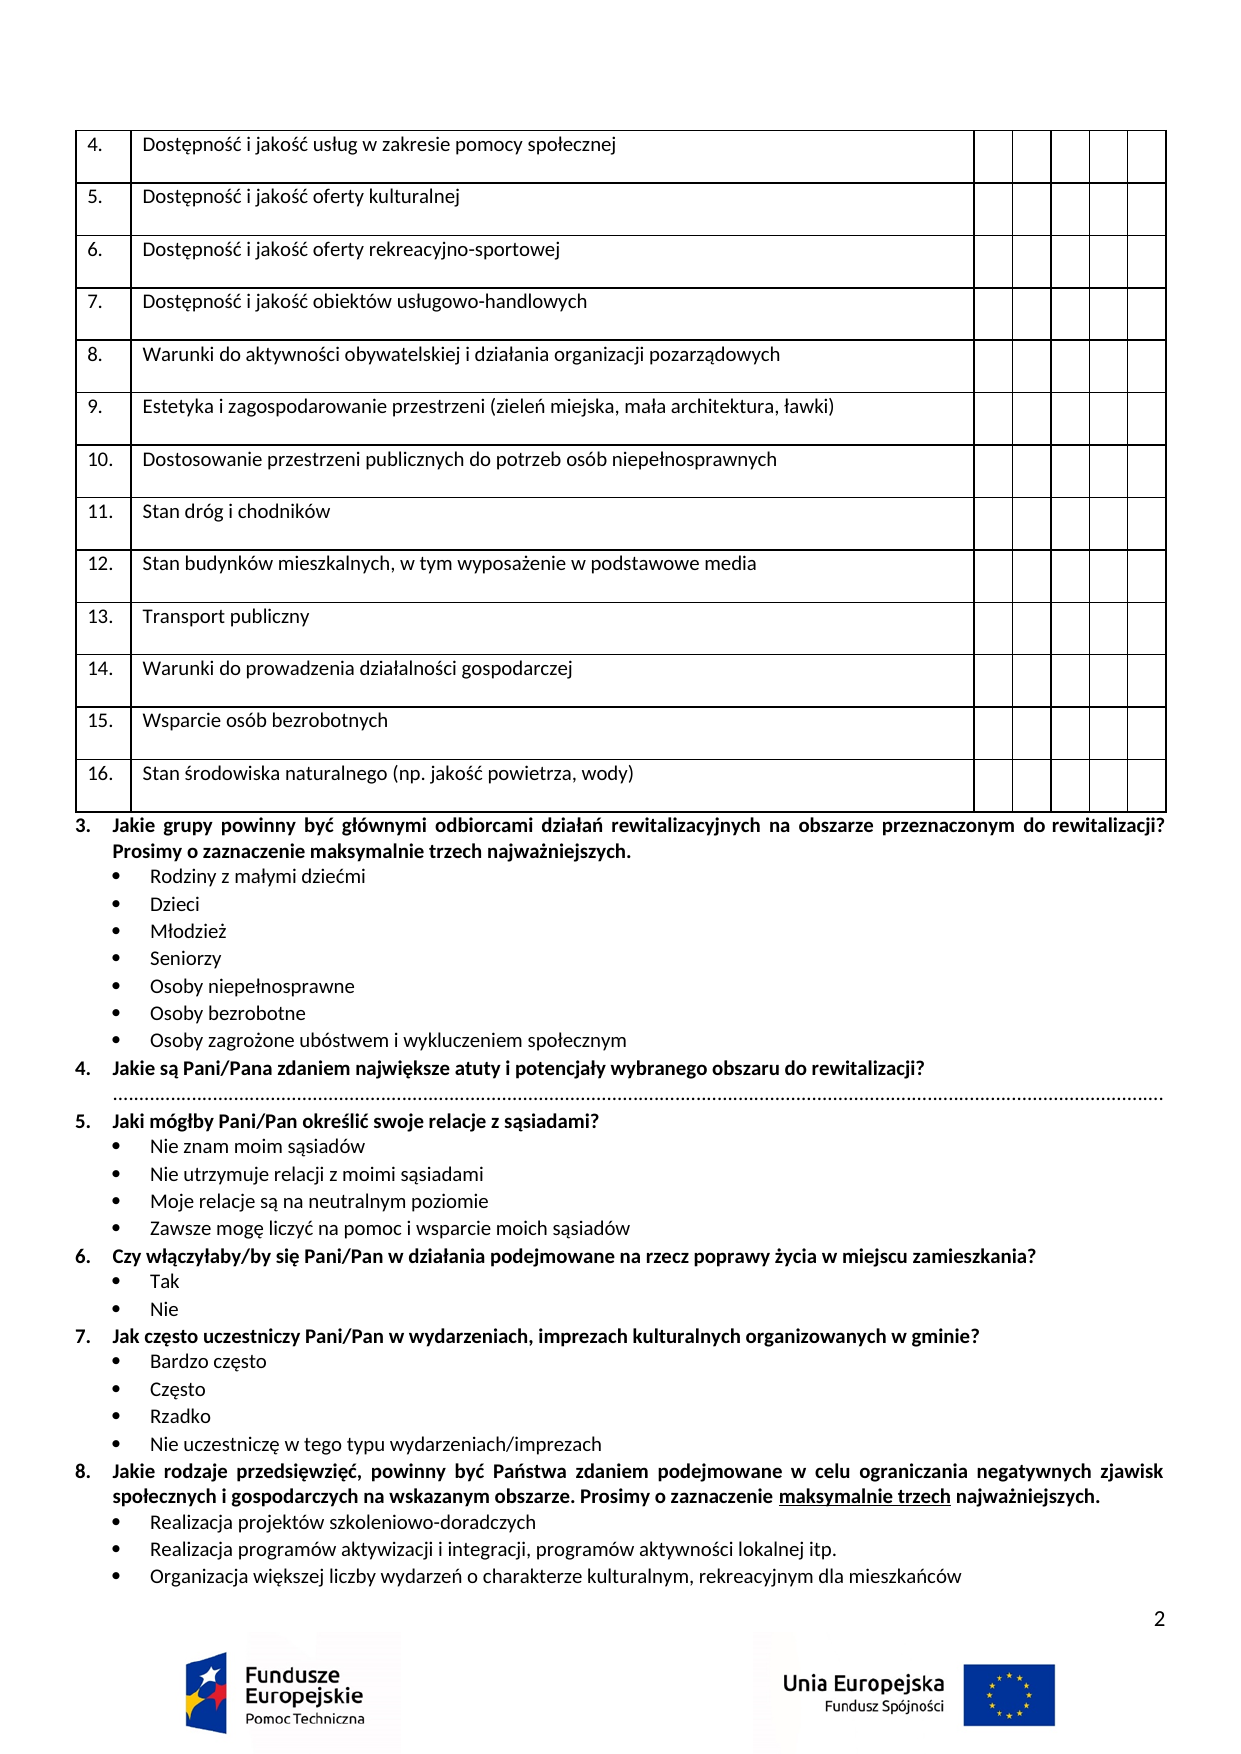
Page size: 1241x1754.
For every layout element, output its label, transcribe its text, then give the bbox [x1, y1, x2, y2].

table_cell [1128, 446, 1165, 497]
table_cell [77, 236, 130, 287]
table_cell [1090, 446, 1127, 497]
table_cell [1128, 236, 1165, 287]
table_cell Dostosowanie przestrzeni publicznych do potrzeb osób niepełnosprawnych [132, 446, 973, 497]
table_cell [1052, 655, 1089, 706]
list Realizacja programów aktywizacji i integracji, programów aktywności lokalnej itp. [112, 1536, 1165, 1562]
table_cell [1013, 131, 1050, 182]
table_cell [1128, 603, 1165, 654]
table_cell [975, 184, 1012, 234]
table_cell [1052, 393, 1089, 444]
table_cell [1090, 289, 1127, 339]
table_cell [77, 184, 130, 234]
table_cell [975, 498, 1012, 549]
picture [165, 1632, 1075, 1754]
table_cell [975, 551, 1012, 601]
list Dzieci [112, 891, 1165, 916]
table_cell [1013, 498, 1050, 549]
list Osoby zagrożone ubóstwem i wykluczeniem społecznym [112, 1028, 1165, 1053]
table_cell [77, 498, 130, 549]
list Rzadko [112, 1403, 1165, 1429]
table_cell [77, 446, 130, 497]
list Realizacja projektów szkoleniowo-doradczych [112, 1509, 1165, 1534]
table_cell [77, 708, 130, 758]
table_cell Transport publiczny [132, 603, 973, 654]
table_cell [1013, 603, 1050, 654]
table_cell [1052, 289, 1089, 339]
table_cell [1128, 341, 1165, 392]
table_cell Dostępność i jakość obiektów usługowo-handlowych [132, 289, 973, 339]
table_cell [975, 708, 1012, 758]
list Bardzo często [112, 1348, 1165, 1374]
table_cell [1013, 446, 1050, 497]
table_cell Stan budynków mieszkalnych, w tym wyposażenie w podstawowe media [132, 551, 973, 601]
table_cell [975, 446, 1012, 497]
table_cell [1013, 341, 1050, 392]
table_cell Stan środowiska naturalnego (np. jakość powietrza, wody) [132, 760, 973, 811]
list ........................................................................................................................................................................................................ [112, 1081, 1165, 1106]
table_cell [1090, 131, 1127, 182]
table_cell [1090, 551, 1127, 601]
list Moje relacje są na neutralnym poziomie [112, 1188, 1165, 1213]
list Często [112, 1376, 1165, 1401]
table_cell [77, 393, 130, 444]
list Jakie grupy powinny być głównymi odbiorcami działań rewitalizacyjnych na obszarze przeznaczonym do rewitalizacji? Prosimy o zaznaczenie maksymalnie trzech najważniejszych. [75, 813, 1165, 863]
table_cell [1090, 184, 1127, 234]
table_cell Stan dróg i chodników [132, 498, 973, 549]
table_cell [1052, 184, 1089, 234]
table_cell Warunki do prowadzenia działalności gospodarczej [132, 655, 973, 706]
table_cell [1052, 603, 1089, 654]
list Osoby bezrobotne [112, 1000, 1165, 1026]
table_cell [1090, 236, 1127, 287]
table_cell [1052, 708, 1089, 758]
table_cell [975, 341, 1012, 392]
list Jakie są Pani/Pana zdaniem największe atuty i potencjały wybranego obszaru do rewitalizacji? [75, 1055, 1165, 1081]
table_cell [1090, 708, 1127, 758]
table_cell [1013, 708, 1050, 758]
table_cell [975, 131, 1012, 182]
table_cell [77, 603, 130, 654]
table_cell [1052, 131, 1089, 182]
table_cell [1128, 289, 1165, 339]
table_cell [1013, 551, 1050, 601]
table_cell [1090, 760, 1127, 811]
table_cell [1128, 760, 1165, 811]
table_cell [1052, 498, 1089, 549]
table_cell Dostępność i jakość usług w zakresie pomocy społecznej [132, 131, 973, 182]
list Seniorzy [112, 946, 1165, 971]
table_cell [1013, 655, 1050, 706]
table_cell [975, 289, 1012, 339]
list Tak [112, 1268, 1165, 1294]
table_cell [975, 603, 1012, 654]
list Nie utrzymuje relacji z moimi sąsiadami [112, 1161, 1165, 1186]
table_cell [1128, 708, 1165, 758]
table_cell [1013, 289, 1050, 339]
table_cell [1128, 393, 1165, 444]
table_cell [77, 655, 130, 706]
table_cell [1128, 498, 1165, 549]
list Jakie rodzaje przedsięwzięć, powinny być Państwa zdaniem podejmowane w celu ograniczania negatywnych zjawisk społecznych i gospodarczych na wskazanym obszarze. Prosimy o zaznaczenie maksymalnie trzech najważniejszych. [75, 1458, 1165, 1509]
table_cell [1013, 236, 1050, 287]
table_cell Dostępność i jakość oferty rekreacyjno-sportowej [132, 236, 973, 287]
table_cell Estetyka i zagospodarowanie przestrzeni (zieleń miejska, mała architektura, ławki) [132, 393, 973, 444]
table_cell [1052, 236, 1089, 287]
table_cell [77, 551, 130, 601]
list Młodzież [112, 918, 1165, 943]
table_cell [1013, 760, 1050, 811]
table_cell [1052, 446, 1089, 497]
table_cell [975, 393, 1012, 444]
table_cell [77, 760, 130, 811]
list Nie [112, 1296, 1165, 1321]
table_cell [975, 236, 1012, 287]
list Nie znam moim sąsiadów [112, 1133, 1165, 1159]
table_cell [1090, 498, 1127, 549]
table_cell [1128, 551, 1165, 601]
list Czy włączyłaby/by się Pani/Pan w działania podejmowane na rzecz poprawy życia w miejscu zamieszkania? [75, 1243, 1165, 1268]
list Nie uczestniczę w tego typu wydarzeniach/imprezach [112, 1431, 1165, 1456]
table_cell [77, 131, 130, 182]
table_cell [1052, 341, 1089, 392]
list Rodziny z małymi dziećmi [112, 863, 1165, 889]
table_cell Dostępność i jakość oferty kulturalnej [132, 184, 973, 234]
table_cell Wsparcie osób bezrobotnych [132, 708, 973, 758]
list Organizacja większej liczby wydarzeń o charakterze kulturalnym, rekreacyjnym dla mieszkańców [112, 1564, 1165, 1589]
table_cell [1013, 393, 1050, 444]
table_cell [1090, 393, 1127, 444]
list Zawsze mogę liczyć na pomoc i wsparcie moich sąsiadów [112, 1216, 1165, 1241]
table_cell [77, 341, 130, 392]
list Osoby niepełnosprawne [112, 973, 1165, 998]
table_cell [77, 289, 130, 339]
table_cell [1013, 184, 1050, 234]
table_cell [1090, 341, 1127, 392]
table_cell [1128, 184, 1165, 234]
table_cell [1128, 655, 1165, 706]
table_cell [1052, 551, 1089, 601]
table_cell [1090, 655, 1127, 706]
list Jaki mógłby Pani/Pan określić swoje relacje z sąsiadami? [75, 1108, 1165, 1133]
table_cell [1128, 131, 1165, 182]
list Jak często uczestniczy Pani/Pan w wydarzeniach, imprezach kulturalnych organizowanych w gminie? [75, 1323, 1165, 1348]
table_cell [975, 655, 1012, 706]
table_cell Warunki do aktywności obywatelskiej i działania organizacji pozarządowych [132, 341, 973, 392]
table_cell [1052, 760, 1089, 811]
table_cell [1090, 603, 1127, 654]
table_cell [975, 760, 1012, 811]
